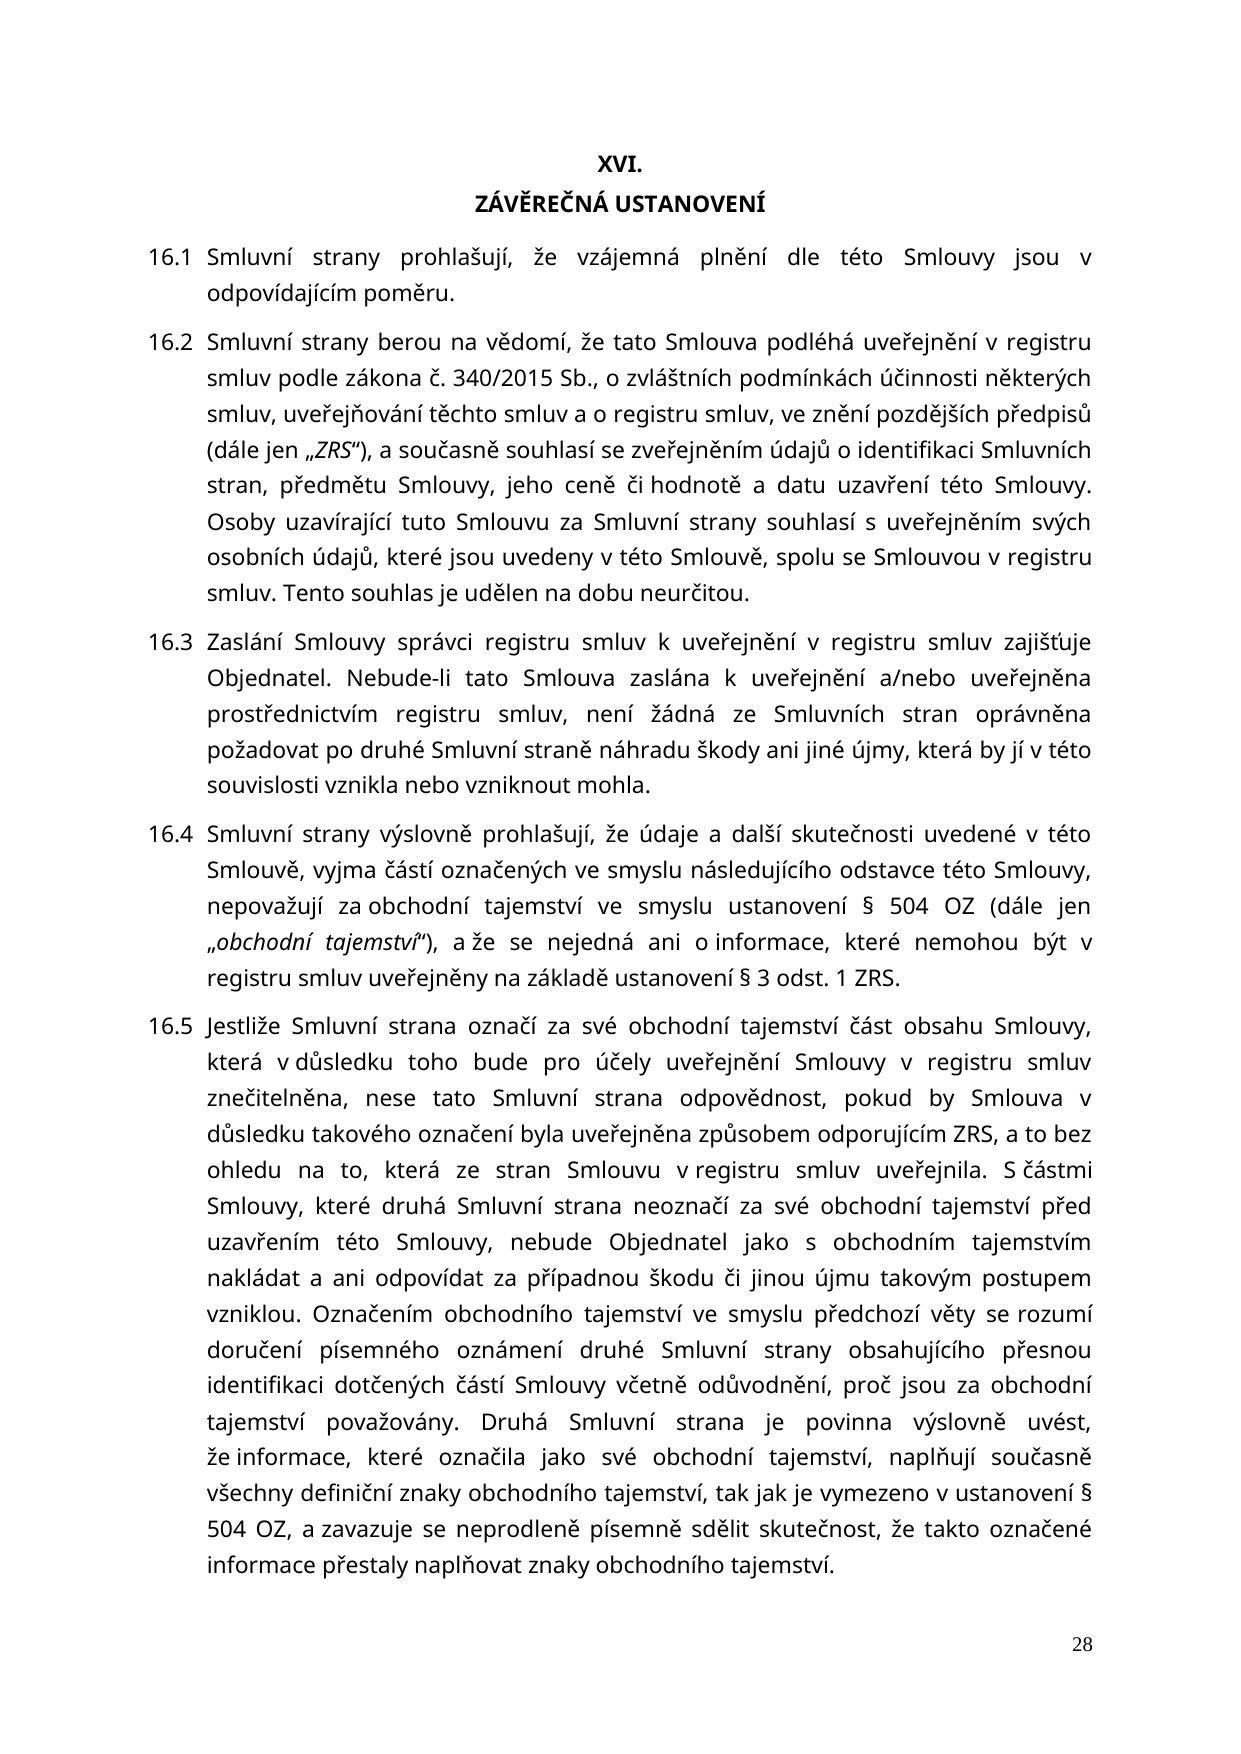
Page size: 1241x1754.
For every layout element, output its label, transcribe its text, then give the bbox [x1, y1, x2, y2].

list Smluvní strany výslovně prohlašují, že údaje a další skutečnosti uvedené v této Smlouvě, vyjma částí označených ve smyslu následujícího odstavce této Smlouvy, nepovažují za obchodní tajemství ve smyslu ustanovení § 504 OZ (dále jen „obchodní tajemství“), a že se nejedná ani o informace, které nemohou být v registru smluv uveřejněny na základě ustanovení § 3 odst. 1 ZRS. [148, 818, 1093, 993]
subtitle XVI. ZÁVĚREČNÁ USTANOVENÍ [148, 148, 1093, 219]
list Smluvní strany berou na vědomí, že tato Smlouva podléhá uveřejnění v registru smluv podle zákona č. 340/2015 Sb., o zvláštních podmínkách účinnosti některých smluv, uveřejňování těchto smluv a o registru smluv, ve znění pozdějších předpisů (dále jen „ZRS“), a současně souhlasí se zveřejněním údajů o identifikaci Smluvních stran, předmětu Smlouvy, jeho ceně či hodnotě a datu uzavření této Smlouvy. Osoby uzavírající tuto Smlouvu za Smluvní strany souhlasí s uveřejněním svých osobních údajů, které jsou uvedeny v této Smlouvě, spolu se Smlouvou v registru smluv. Tento souhlas je udělen na dobu neurčitou. [148, 326, 1093, 608]
list Jestliže Smluvní strana označí za své obchodní tajemství část obsahu Smlouvy, která v důsledku toho bude pro účely uveřejnění Smlouvy v registru smluv znečitelněna, nese tato Smluvní strana odpovědnost, pokud by Smlouva v důsledku takového označení byla uveřejněna způsobem odporujícím ZRS, a to bez ohledu na to, která ze stran Smlouvu v registru smluv uveřejnila. S částmi Smlouvy, které druhá Smluvní strana neoznačí za své obchodní tajemství před uzavřením této Smlouvy, nebude Objednatel jako s obchodním tajemstvím nakládat a ani odpovídat za případnou škodu či jinou újmu takovým postupem vzniklou. Označením obchodního tajemství ve smyslu předchozí věty se rozumí doručení písemného oznámení druhé Smluvní strany obsahujícího přesnou identifikaci dotčených částí Smlouvy včetně odůvodnění, proč jsou za obchodní tajemství považovány. Druhá Smluvní strana je povinna výslovně uvést, že informace, které označila jako své obchodní tajemství, naplňují současně všechny definiční znaky obchodního tajemství, tak jak je vymezeno v ustanovení § 504 OZ, a zavazuje se neprodleně písemně sdělit skutečnost, že takto označené informace přestaly naplňovat znaky obchodního tajemství. [148, 1010, 1093, 1580]
list Zaslání Smlouvy správci registru smluv k uveřejnění v registru smluv zajišťuje Objednatel. Nebude-li tato Smlouva zaslána k uveřejnění a/nebo uveřejněna prostřednictvím registru smluv, není žádná ze Smluvních stran oprávněna požadovat po druhé Smluvní straně náhradu škody ani jiné újmy, která by jí v této souvislosti vznikla nebo vzniknout mohla. [148, 626, 1093, 801]
list Smluvní strany prohlašují, že vzájemná plnění dle této Smlouvy jsou v odpovídajícím poměru. [148, 241, 1093, 308]
